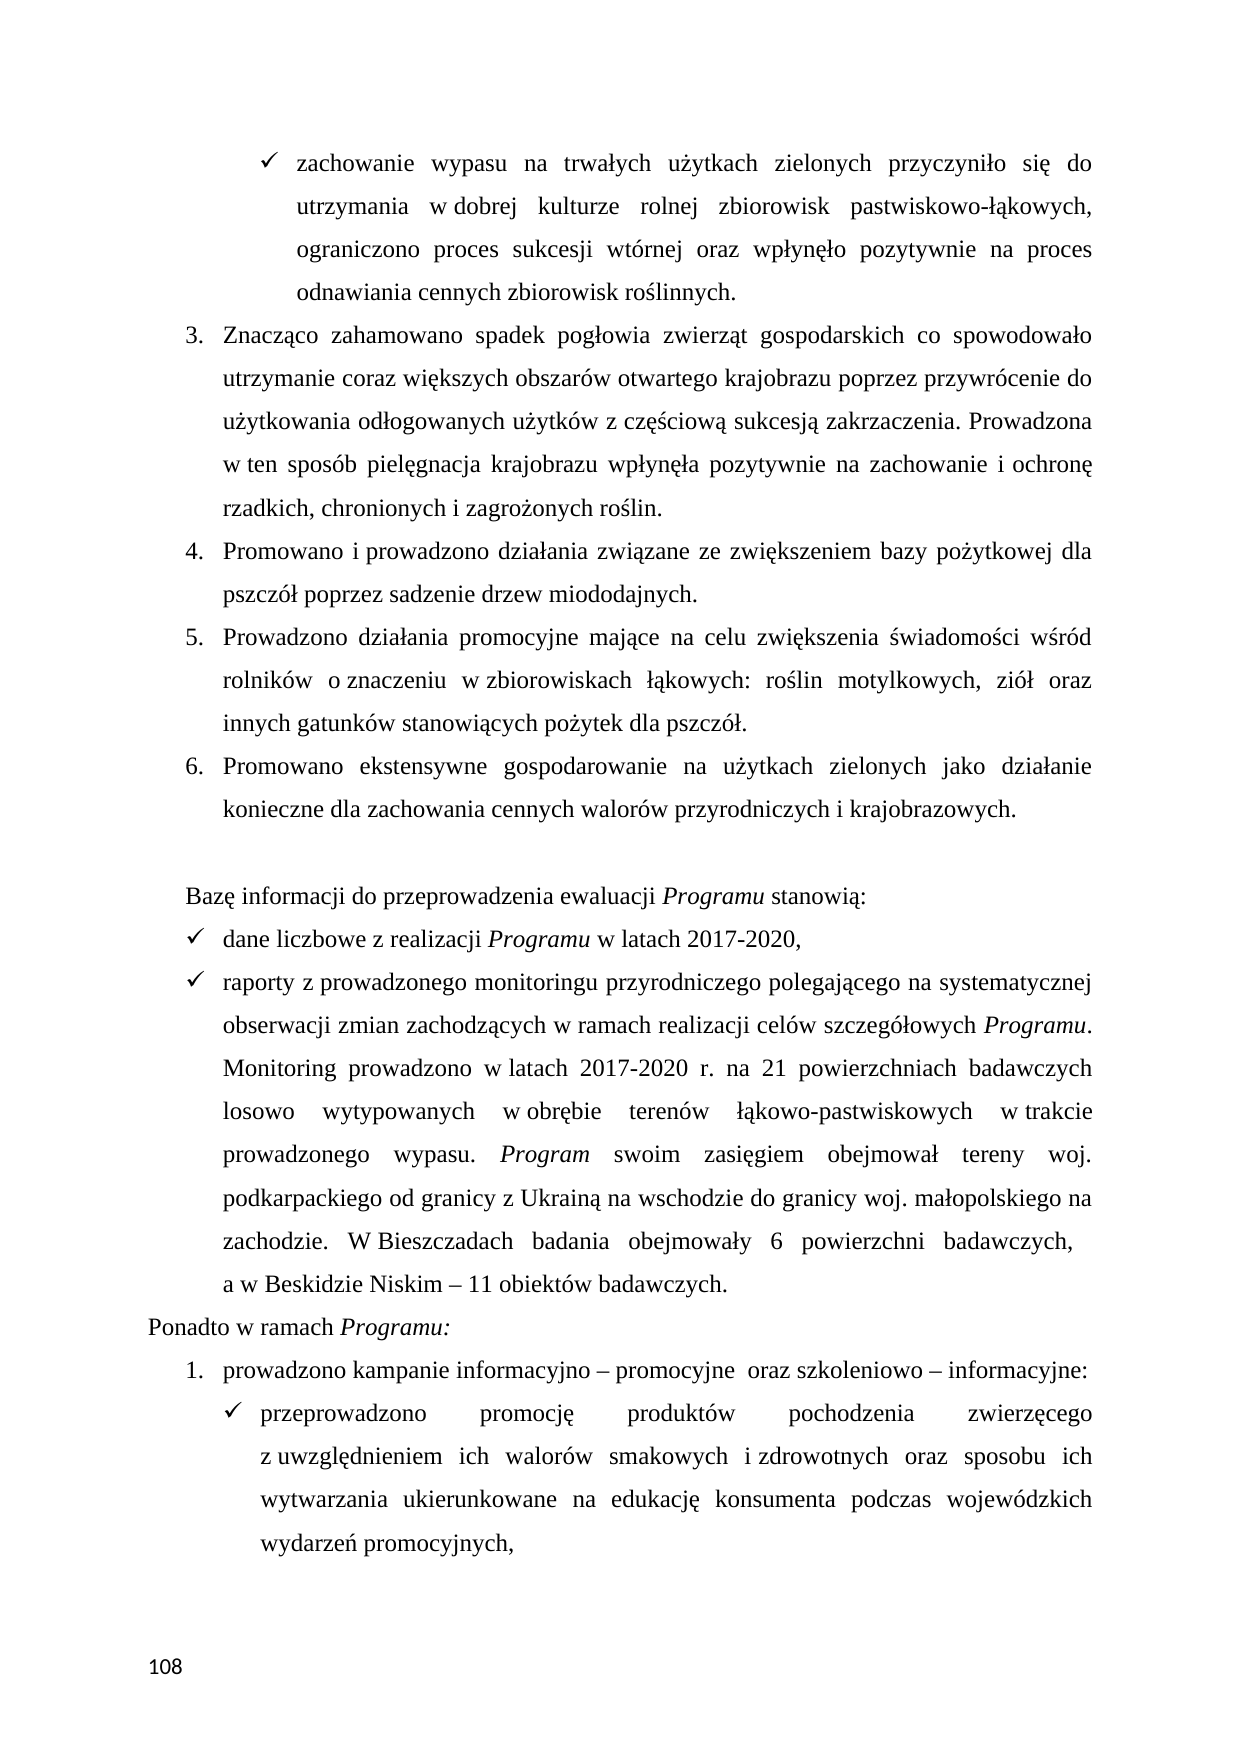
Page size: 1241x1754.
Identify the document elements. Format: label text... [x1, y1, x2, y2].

list dane liczbowe z realizacji Programu w latach 2017-2020, [185, 924, 1093, 953]
text Ponadto w ramach Programu: [148, 1312, 1093, 1341]
list Bazę informacji do przeprowadzenia ewaluacji Programu stanowią: [148, 881, 1093, 909]
list raporty z prowadzonego monitoringu przyrodniczego polegającego na systematycznej obserwacji zmian zachodzących w ramach realizacji celów szczegółowych Programu. Monitoring prowadzono w latach 2017-2020 r. na 21 powierzchniach badawczych losowo wytypowanych w obrębie terenów łąkowo-pastwiskowych w trakcie prowadzonego wypasu. Program swoim zasięgiem obejmował tereny woj. podkarpackiego od granicy z Ukrainą na wschodzie do granicy woj. małopolskiego na zachodzie. W Bieszczadach badania obejmowały 6 powierzchni badawczych, a w Beskidzie Niskim – 11 obiektów badawczych. [185, 967, 1093, 1298]
list Promowano ekstensywne gospodarowanie na użytkach zielonych jako działanie konieczne dla zachowania cennych walorów przyrodniczych i krajobrazowych. [185, 751, 1093, 823]
list Znacząco zahamowano spadek pogłowia zwierząt gospodarskich co spowodowało utrzymanie coraz większych obszarów otwartego krajobrazu poprzez przywrócenie do użytkowania odłogowanych użytków z częściową sukcesją zakrzaczenia. Prowadzona w ten sposób pielęgnacja krajobrazu wpłynęła pozytywnie na zachowanie i ochronę rzadkich, chronionych i zagrożonych roślin. [185, 320, 1093, 521]
list Promowano i prowadzono działania związane ze zwiększeniem bazy pożytkowej dla pszczół poprzez sadzenie drzew miododajnych. [185, 536, 1093, 608]
list Prowadzono działania promocyjne mające na celu zwiększenia świadomości wśród rolników o znaczeniu w zbiorowiskach łąkowych: roślin motylkowych, ziół oraz innych gatunków stanowiących pożytek dla pszczół. [185, 622, 1093, 737]
list prowadzono kampanie informacyjno – promocyjne oraz szkoleniowo – informacyjne: [185, 1355, 1093, 1384]
list przeprowadzono promocję produktów pochodzenia zwierzęcego z uwzględnieniem ich walorów smakowych i zdrowotnych oraz sposobu ich wytwarzania ukierunkowane na edukację konsumenta podczas wojewódzkich wydarzeń promocyjnych, [223, 1398, 1093, 1556]
list zachowanie wypasu na trwałych użytkach zielonych przyczyniło się do utrzymania w dobrej kulturze rolnej zbiorowisk pastwiskowo-łąkowych, ograniczono proces sukcesji wtórnej oraz wpłynęło pozytywnie na proces odnawiania cennych zbiorowisk roślinnych. [259, 148, 1093, 306]
